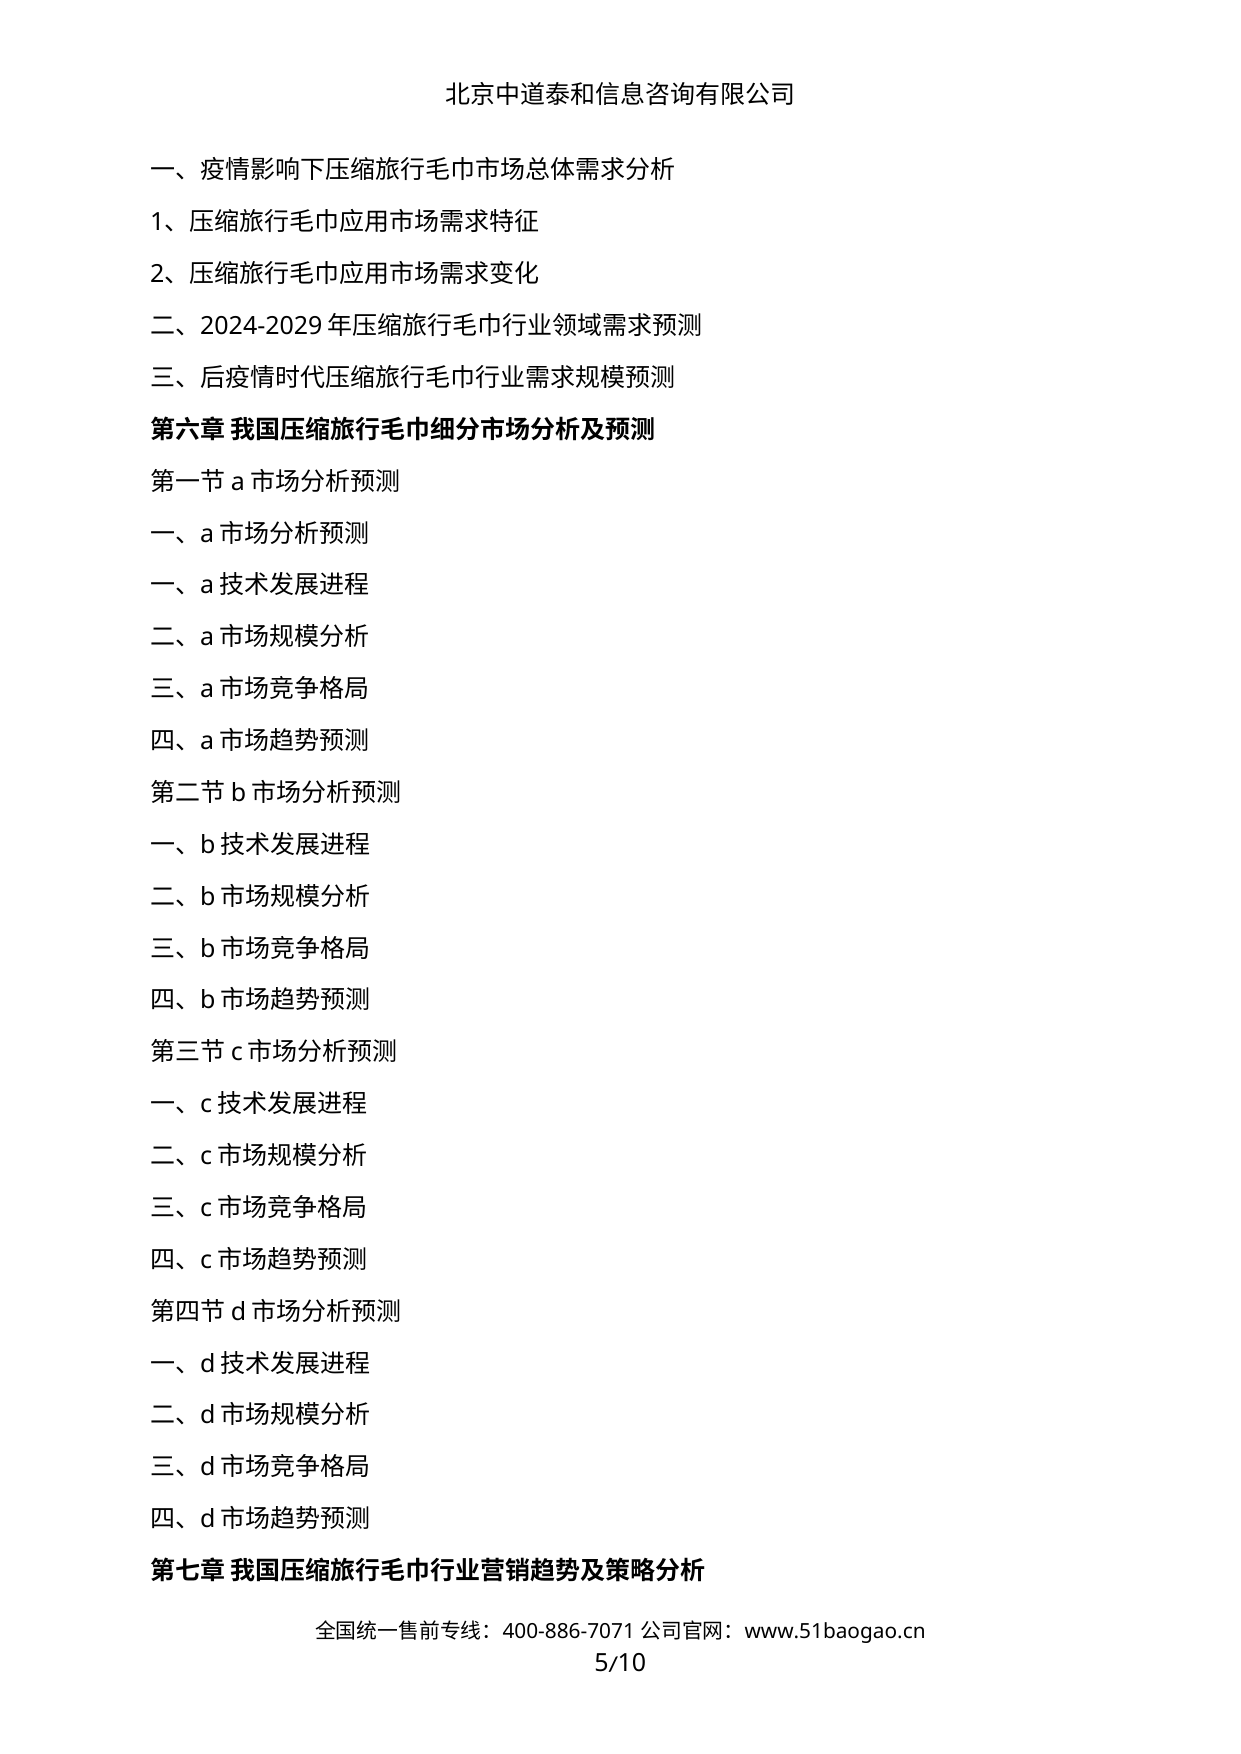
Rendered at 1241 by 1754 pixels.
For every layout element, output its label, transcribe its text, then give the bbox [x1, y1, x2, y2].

text 二、a市场规模分析 [150, 617, 1090, 653]
text 四、b市场趋势预测 [150, 980, 1090, 1016]
text 第二节 b市场分析预测 [150, 772, 1090, 809]
text 四、a市场趋势预测 [150, 721, 1090, 757]
text 二、b市场规模分析 [150, 876, 1090, 912]
text 一、b技术发展进程 [150, 824, 1090, 861]
text 1、压缩旅行毛巾应用市场需求特征 [150, 202, 1090, 238]
text 三、d市场竞争格局 [150, 1447, 1090, 1483]
text 三、b市场竞争格局 [150, 928, 1090, 964]
text 四、d市场趋势预测 [150, 1499, 1090, 1535]
text 三、后疫情时代压缩旅行毛巾行业需求规模预测 [150, 357, 1090, 394]
text 三、a市场竞争格局 [150, 669, 1090, 705]
text 四、c市场趋势预测 [150, 1239, 1090, 1276]
text 第六章 我国压缩旅行毛巾细分市场分析及预测 [150, 409, 1090, 446]
text 第四节 d市场分析预测 [150, 1291, 1090, 1327]
text 一、d技术发展进程 [150, 1343, 1090, 1379]
text 第七章 我国压缩旅行毛巾行业营销趋势及策略分析 [150, 1551, 1090, 1587]
text 一、疫情影响下压缩旅行毛巾市场总体需求分析 [150, 150, 1090, 186]
text 一、a市场分析预测 [150, 513, 1090, 549]
text 三、c市场竞争格局 [150, 1187, 1090, 1224]
text 一、c技术发展进程 [150, 1084, 1090, 1120]
text 二、d市场规模分析 [150, 1395, 1090, 1431]
text 二、2024-2029年压缩旅行毛巾行业领域需求预测 [150, 306, 1090, 342]
text 第一节 a市场分析预测 [150, 461, 1090, 497]
text 一、a技术发展进程 [150, 565, 1090, 601]
text 2、压缩旅行毛巾应用市场需求变化 [150, 254, 1090, 290]
text 二、c市场规模分析 [150, 1136, 1090, 1172]
text 第三节 c市场分析预测 [150, 1032, 1090, 1068]
